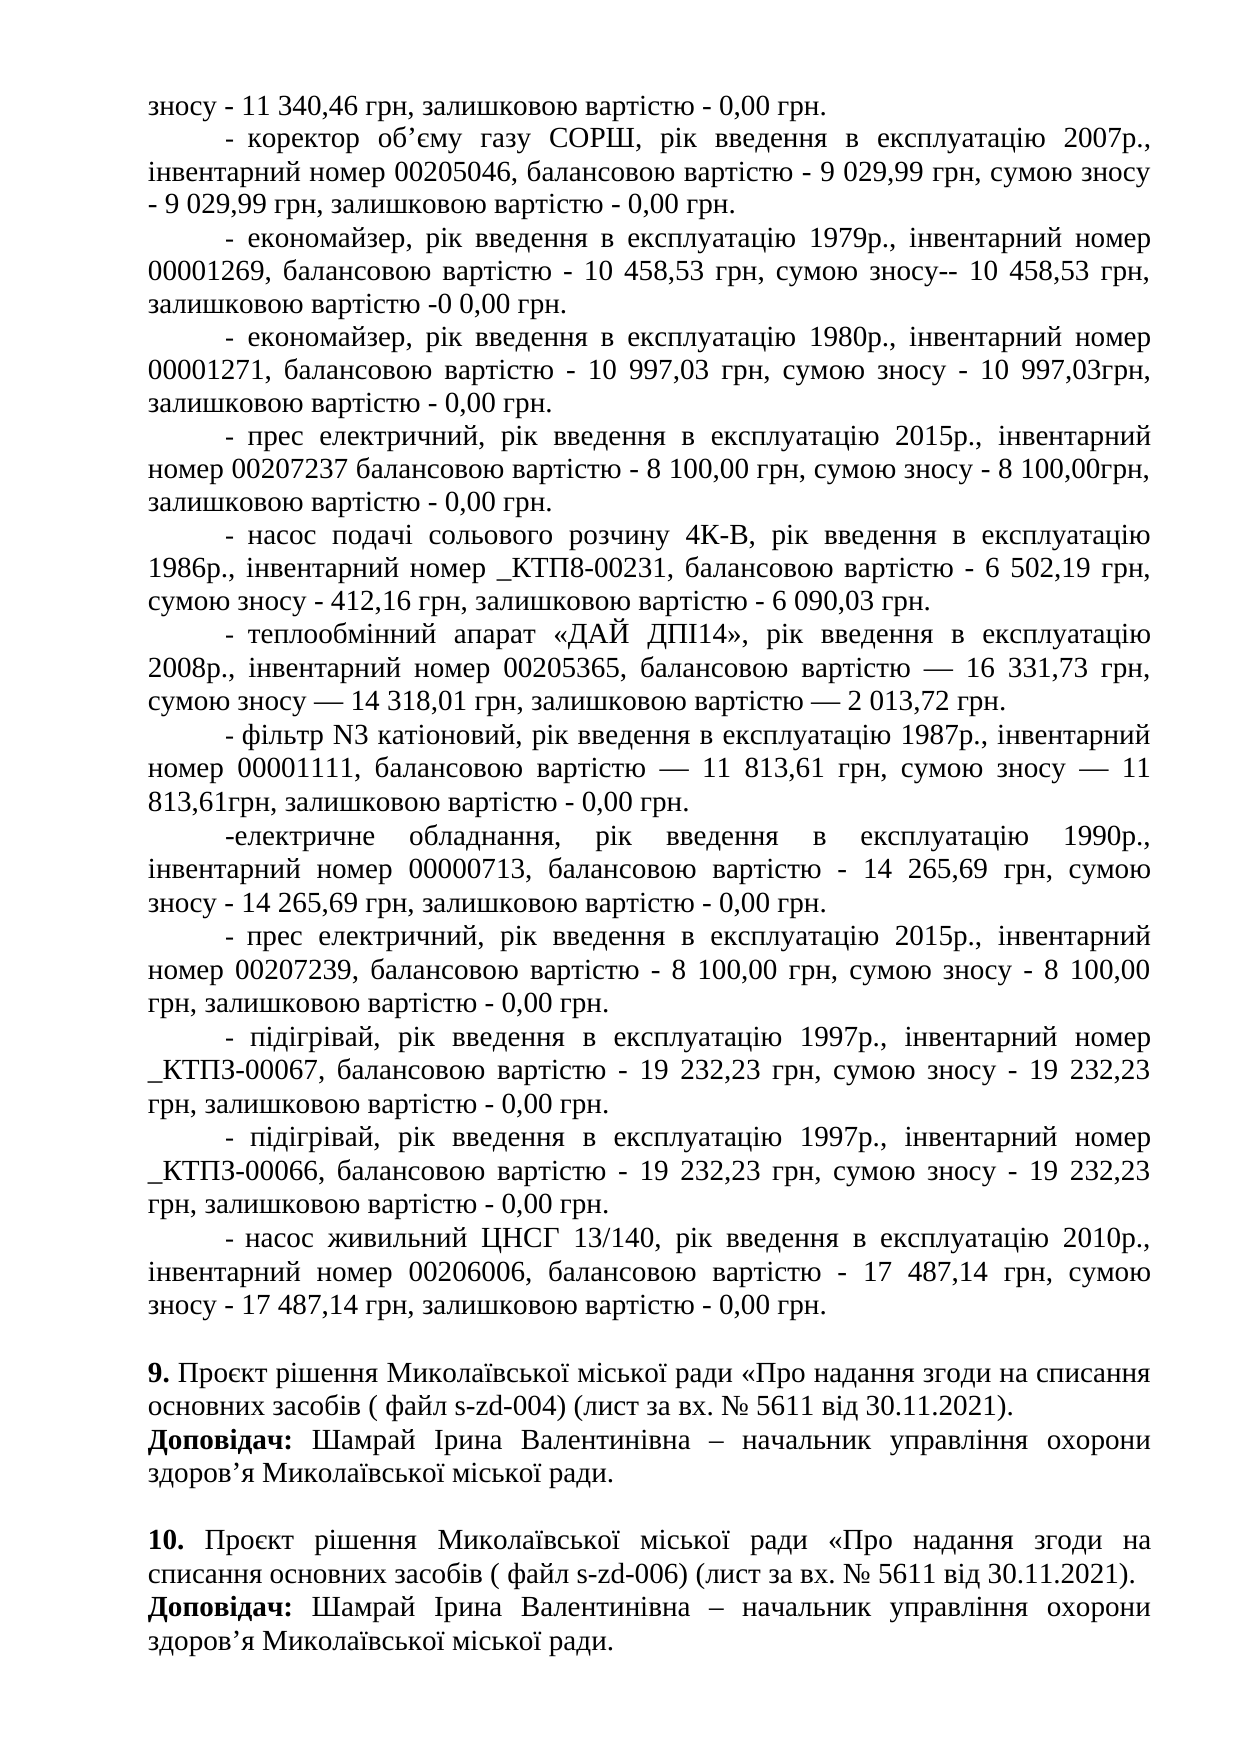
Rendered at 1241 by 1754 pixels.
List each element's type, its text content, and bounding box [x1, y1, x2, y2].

list економайзер, рік введення в експлуатацію 1980р., інвентарний номер 00001271, балансовою вартістю - 10 997,03 грн, сумою зносу - 10 997,03грн, залишковою вартістю - 0,00 грн. [148, 320, 1152, 419]
list економайзер, рік введення в експлуатацію 1979р., інвентарний номер 00001269, балансовою вартістю - 10 458,53 грн, сумою зносу-- 10 458,53 грн, залишковою вартістю -0 0,00 грн. [148, 221, 1152, 320]
text Доповідач: Шамрай Ірина Валентинівна – начальник управління охорони здоров’я Миколаївської міської ради. [148, 1422, 1152, 1489]
text Доповідач: Шамрай Ірина Валентинівна – начальник управління охорони здоров’я Миколаївської міської ради. [148, 1589, 1152, 1657]
list насос подачі сольового розчину 4К-В, рік введення в експлуатацію 1986р., інвентарний номер _КТП8-00231, балансовою вартістю - 6 502,19 грн, сумою зносу - 412,16 грн, залишковою вартістю - 6 090,03 грн. [148, 518, 1152, 617]
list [148, 88, 1152, 122]
list прес електричний, рік введення в експлуатацію 2015р., інвентарний номер 00207237 балансовою вартістю - 8 100,00 грн, сумою зносу - 8 100,00грн, залишковою вартістю - 0,00 грн. [148, 419, 1152, 518]
list теплообмінний апарат «ДАЙ ДПІ14», рік введення в експлуатацію 2008р., інвентарний номер 00205365, балансовою вартістю — 16 331,73 грн, сумою зносу — 14 318,01 грн, залишковою вартістю — 2 013,72 грн. [148, 617, 1152, 717]
list насос живильний ЦНСГ 13/140, рік введення в експлуатацію 2010р., інвентарний номер 00206006, балансовою вартістю - 17 487,14 грн, сумою зносу - 17 487,14 грн, залишковою вартістю - 0,00 грн. [148, 1221, 1152, 1321]
list підігрівай, рік введення в експлуатацію 1997р., інвентарний номер _КТПЗ-00067, балансовою вартістю - 19 232,23 грн, сумою зносу - 19 232,23 грн, залишковою вартістю - 0,00 грн. [148, 1019, 1152, 1120]
text 9. Проєкт рішення Миколаївської міської ради «Про надання згоди на списання основних засобів ( файл s-zd-004) (лист за вх. № 5611 від 30.11.2021). [148, 1355, 1152, 1422]
list коректор об’єму газу СОРШ, рік введення в експлуатацію 2007р., інвентарний номер 00205046, балансовою вартістю - 9 029,99 грн, сумою зносу - 9 029,99 грн, залишковою вартістю - 0,00 грн. [148, 122, 1152, 221]
text -електричне обладнання, рік введення в експлуатацію 1990р., інвентарний номер 00000713, балансовою вартістю - 14 265,69 грн, сумою зносу - 14 265,69 грн, залишковою вартістю - 0,00 грн. [148, 818, 1152, 919]
list фільтр N3 катіоновий, рік введення в експлуатацію 1987р., інвентарний номер 00001111, балансовою вартістю — 11 813,61 грн, сумою зносу — 11 813,61грн, залишковою вартістю - 0,00 грн. [148, 717, 1152, 818]
list прес електричний, рік введення в експлуатацію 2015р., інвентарний номер 00207239, балансовою вартістю - 8 100,00 грн, сумою зносу - 8 100,00 грн, залишковою вартістю - 0,00 грн. [148, 919, 1152, 1019]
text 10. Проєкт рішення Миколаївської міської ради «Про надання згоди на списання основних засобів ( файл s-zd-006) (лист за вх. № 5611 від 30.11.2021). [148, 1522, 1152, 1589]
list підігрівай, рік введення в експлуатацію 1997р., інвентарний номер _КТПЗ-00066, балансовою вартістю - 19 232,23 грн, сумою зносу - 19 232,23 грн, залишковою вартістю - 0,00 грн. [148, 1120, 1152, 1221]
